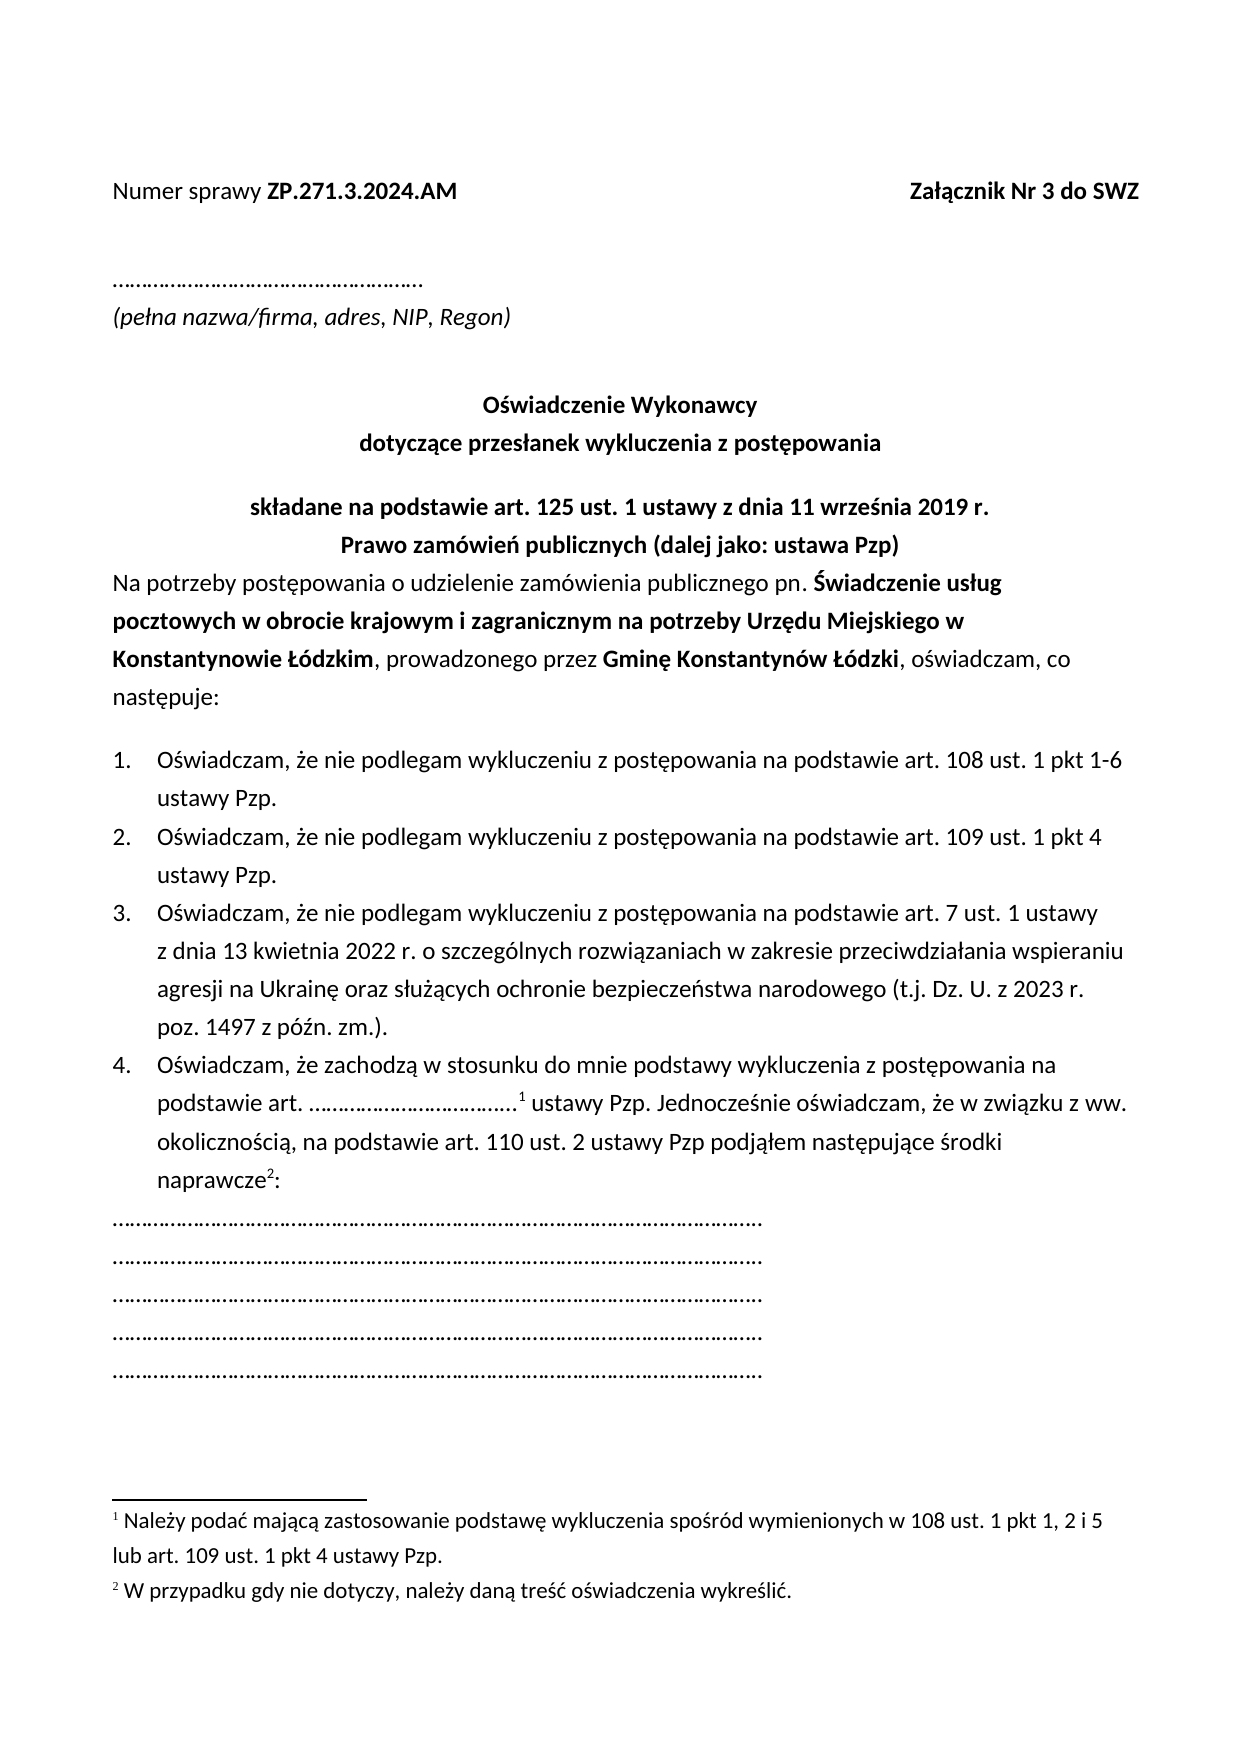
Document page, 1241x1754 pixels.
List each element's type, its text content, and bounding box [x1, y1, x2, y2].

text ………………………………………………………………………………………………….. [112, 1202, 1128, 1232]
text ………………………………………………………………………………………………….. [112, 1278, 1128, 1309]
text ………………………………………………………………………………………………….. [112, 1354, 1128, 1385]
text Numer sprawy ZP.271.3.2024.AM Załącznik Nr 3 do SWZ [112, 175, 1202, 206]
text składane na podstawie art. 125 ust. 1 ustawy z dnia 11 września 2019 r. [112, 491, 1128, 521]
list Oświadczam, że nie podlegam wykluczeniu z postępowania na podstawie art. 7 ust. 1 ustawy z dnia 13 kwietnia 2022 r. o szczególnych rozwiązaniach w zakresie przeciwdziałania wspieraniu agresji na Ukrainę oraz służących ochronie bezpieczeństwa narodowego (t.j. Dz. U. z 2023 r. poz. 1497 z późn. zm.). [112, 897, 1128, 1042]
subtitle Oświadczenie Wykonawcy dotyczące przesłanek wykluczenia z postępowania [112, 389, 1128, 458]
text Prawo zamówień publicznych (dalej jako: ustawa Pzp) [112, 529, 1128, 559]
text ……………………………………………… [112, 263, 507, 294]
list Oświadczam, że nie podlegam wykluczeniu z postępowania na podstawie art. 108 ust. 1 pkt 1-6 ustawy Pzp. [112, 744, 1128, 813]
text ………………………………………………………………………………………………….. [112, 1316, 1128, 1347]
text ………………………………………………………………………………………………….. [112, 1240, 1128, 1271]
text (pełna nazwa/firma, adres, NIP, Regon) [112, 301, 526, 332]
text Na potrzeby postępowania o udzielenie zamówienia publicznego pn. Świadczenie usług pocztowych w obrocie krajowym i zagranicznym na potrzeby Urzędu Miejskiego w Konstantynowie Łódzkim, prowadzonego przez Gminę Konstantynów Łódzki, oświadczam, co następuje: [112, 567, 1128, 712]
list Oświadczam, że nie podlegam wykluczeniu z postępowania na podstawie art. 109 ust. 1 pkt 4 ustawy Pzp. [112, 821, 1128, 889]
list Oświadczam, że zachodzą w stosunku do mnie podstawy wykluczenia z postępowania na podstawie art. ……………………………... ustawy Pzp. Jednocześnie oświadczam, że w związku z ww. okolicznością, na podstawie art. 110 ust. 2 ustawy Pzp podjąłem następujące środki naprawcze: [112, 1049, 1128, 1194]
